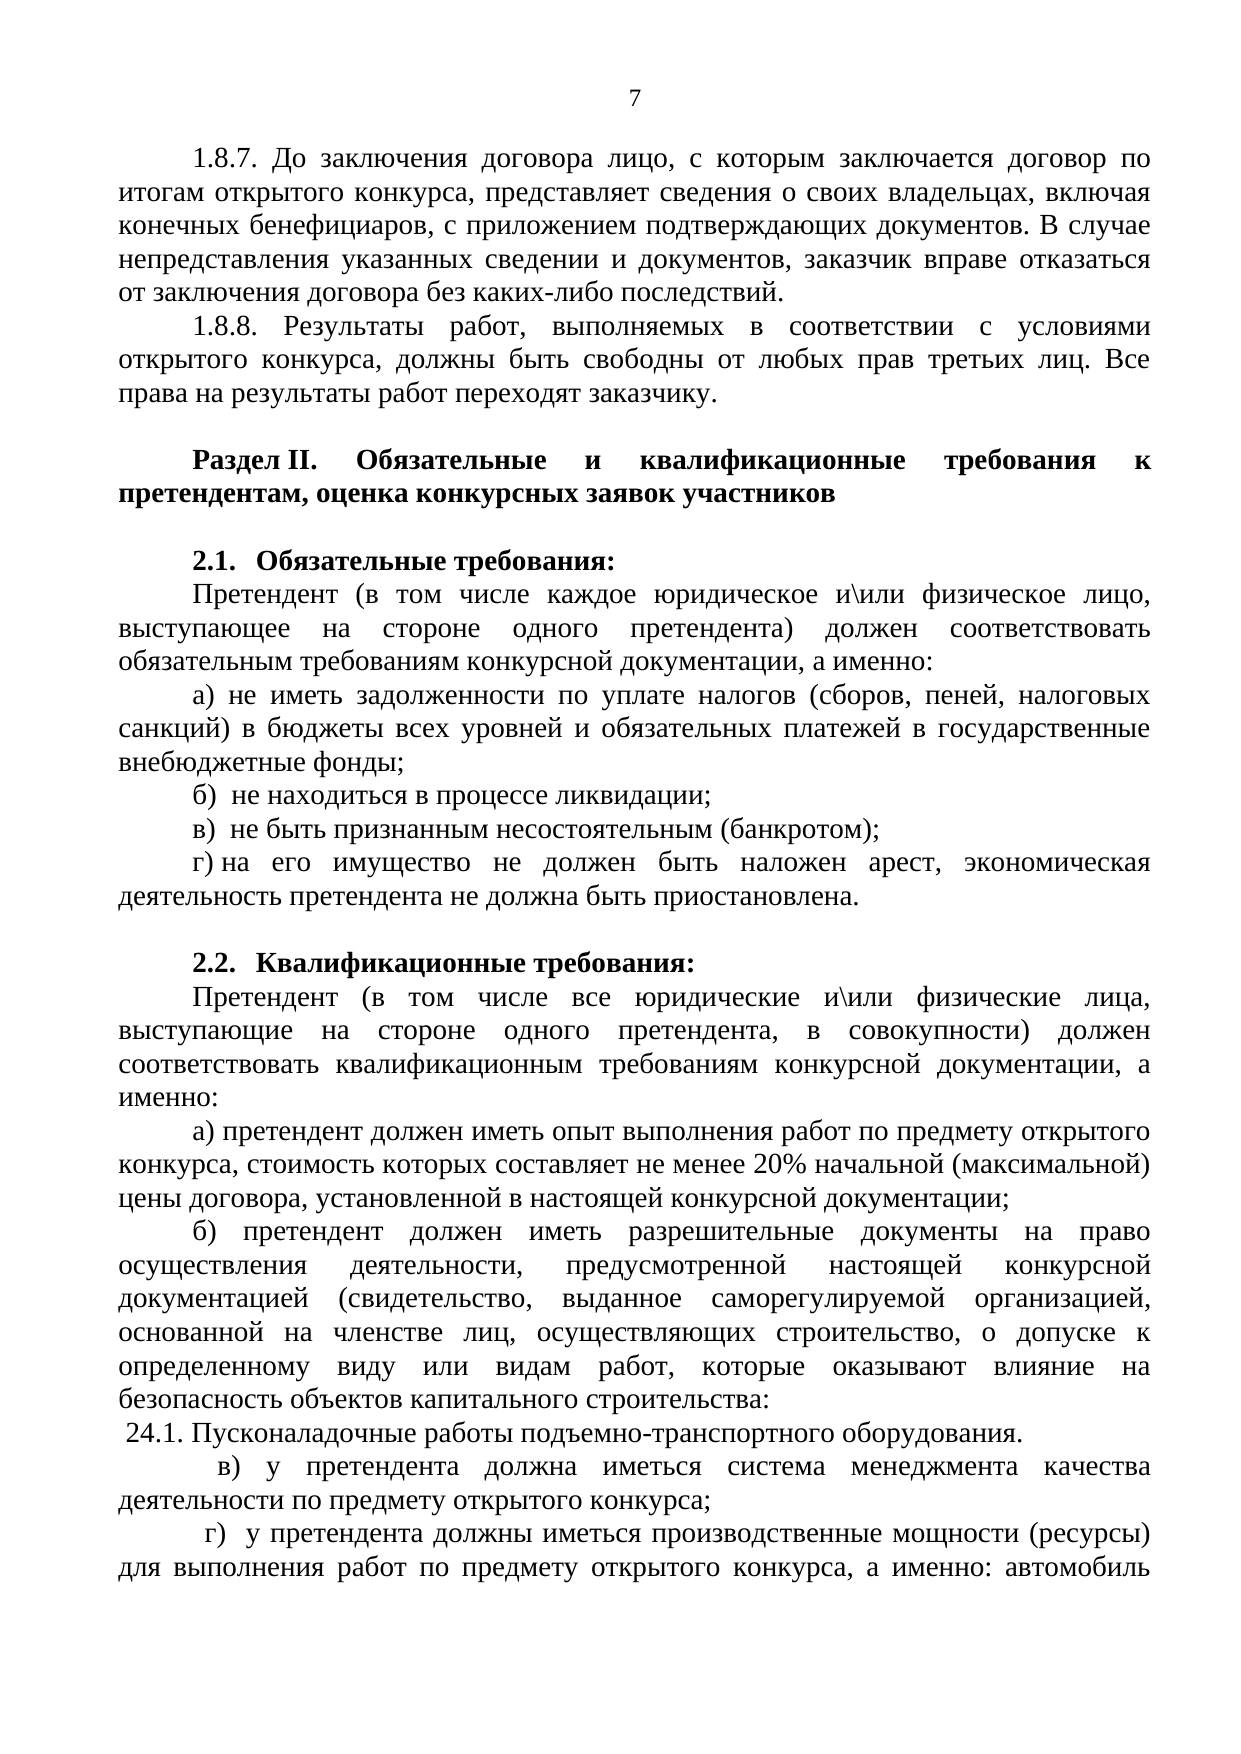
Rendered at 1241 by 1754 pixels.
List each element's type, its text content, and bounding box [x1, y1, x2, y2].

text а) претендент должен иметь опыт выполнения работ по предмету открытого конкурса, стоимость которых составляет не менее 20% начальной (максимальной) цены договора, установленной в настоящей конкурсной документации; [118, 1113, 1152, 1213]
subtitle Обязательные требования: [118, 543, 1152, 576]
text а) не иметь задолженности по уплате налогов (сборов, пеней, налоговых санкций) в бюджеты всех уровней и обязательных платежей в государственные внебюджетные фонды; [118, 677, 1152, 777]
text Раздел II. Обязательные и квалификационные требования к претендентам, оценка конкурсных заявок участников [118, 442, 1152, 509]
text 1.8.8. Результаты работ, выполняемых в соответствии с условиями открытого конкурса, должны быть свободны от любых прав третьих лиц. Все права на результаты работ переходят заказчику. [118, 308, 1152, 408]
text Претендент (в том числе все юридические и\или физические лица, выступающие на стороне одного претендента, в совокупности) должен соответствовать квалификационным требованиям конкурсной документации, а именно: [118, 979, 1152, 1113]
text б) не находиться в процессе ликвидации; [118, 777, 1152, 811]
text г) на его имущество не должен быть наложен арест, экономическая деятельность претендента не должна быть приостановлена. [118, 844, 1152, 912]
text Претендент (в том числе каждое юридическое и\или физическое лицо, выступающее на стороне одного претендента) должен соответствовать обязательным требованиям конкурсной документации, а именно: [118, 576, 1152, 677]
text в) не быть признанным несостоятельным (банкротом); [118, 811, 1152, 844]
text в) у претендента должна иметься система менеджмента качества деятельности по предмету открытого конкурса; [118, 1448, 1152, 1515]
text б) претендент должен иметь разрешительные документы на право осуществления деятельности, предусмотренной настоящей конкурсной документацией (свидетельство, выданное саморегулируемой организацией, основанной на членстве лиц, осуществляющих строительство, о допуске к определенному виду или видам работ, которые оказывают влияние на безопасность объектов капитального строительства: [118, 1213, 1152, 1415]
text 1.8.7. До заключения договора лицо, с которым заключается договор по итогам открытого конкурса, представляет сведения о своих владельцах, включая конечных бенефициаров, с приложением подтверждающих документов. В случае непредставления указанных сведении и документов, заказчик вправе отказаться от заключения договора без каких-либо последствий. [118, 140, 1152, 308]
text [118, 1515, 1152, 1582]
text 24.1. Пусконаладочные работы подъемно-транспортного оборудования. [118, 1415, 1152, 1448]
list Квалификационные требования: [118, 945, 1152, 979]
